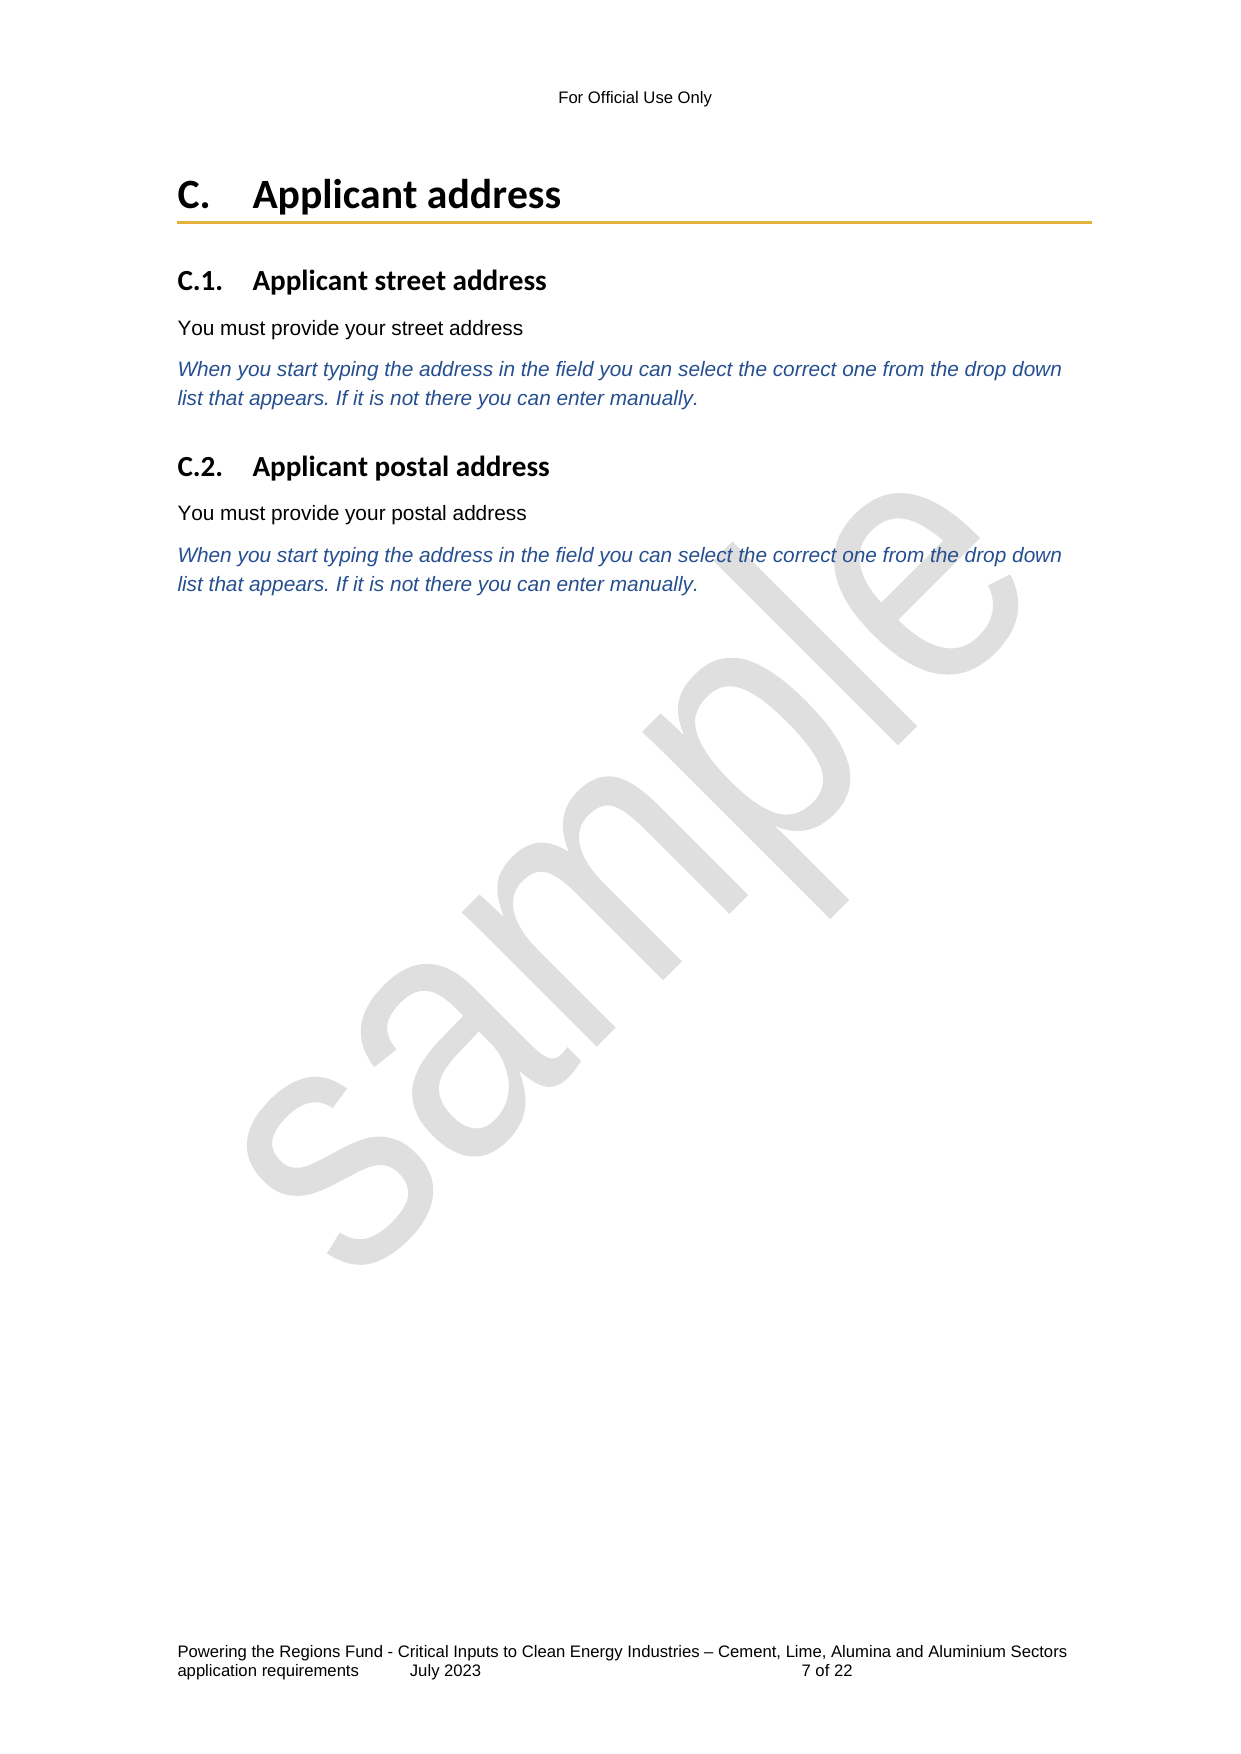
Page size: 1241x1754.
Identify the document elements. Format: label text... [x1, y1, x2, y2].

text When you start typing the address in the field you can select the correct one from the drop down list that appears. If it is not there you can enter manually. [177, 537, 1092, 596]
text When you start typing the address in the field you can select the correct one from the drop down list that appears. If it is not there you can enter manually. [177, 352, 1092, 410]
text You must provide your street address [177, 310, 1092, 339]
subtitle Applicant address [177, 168, 1092, 221]
text You must provide your postal address [177, 496, 1092, 525]
subtitle Applicant street address [177, 262, 1092, 298]
subtitle Applicant postal address [177, 448, 1092, 483]
